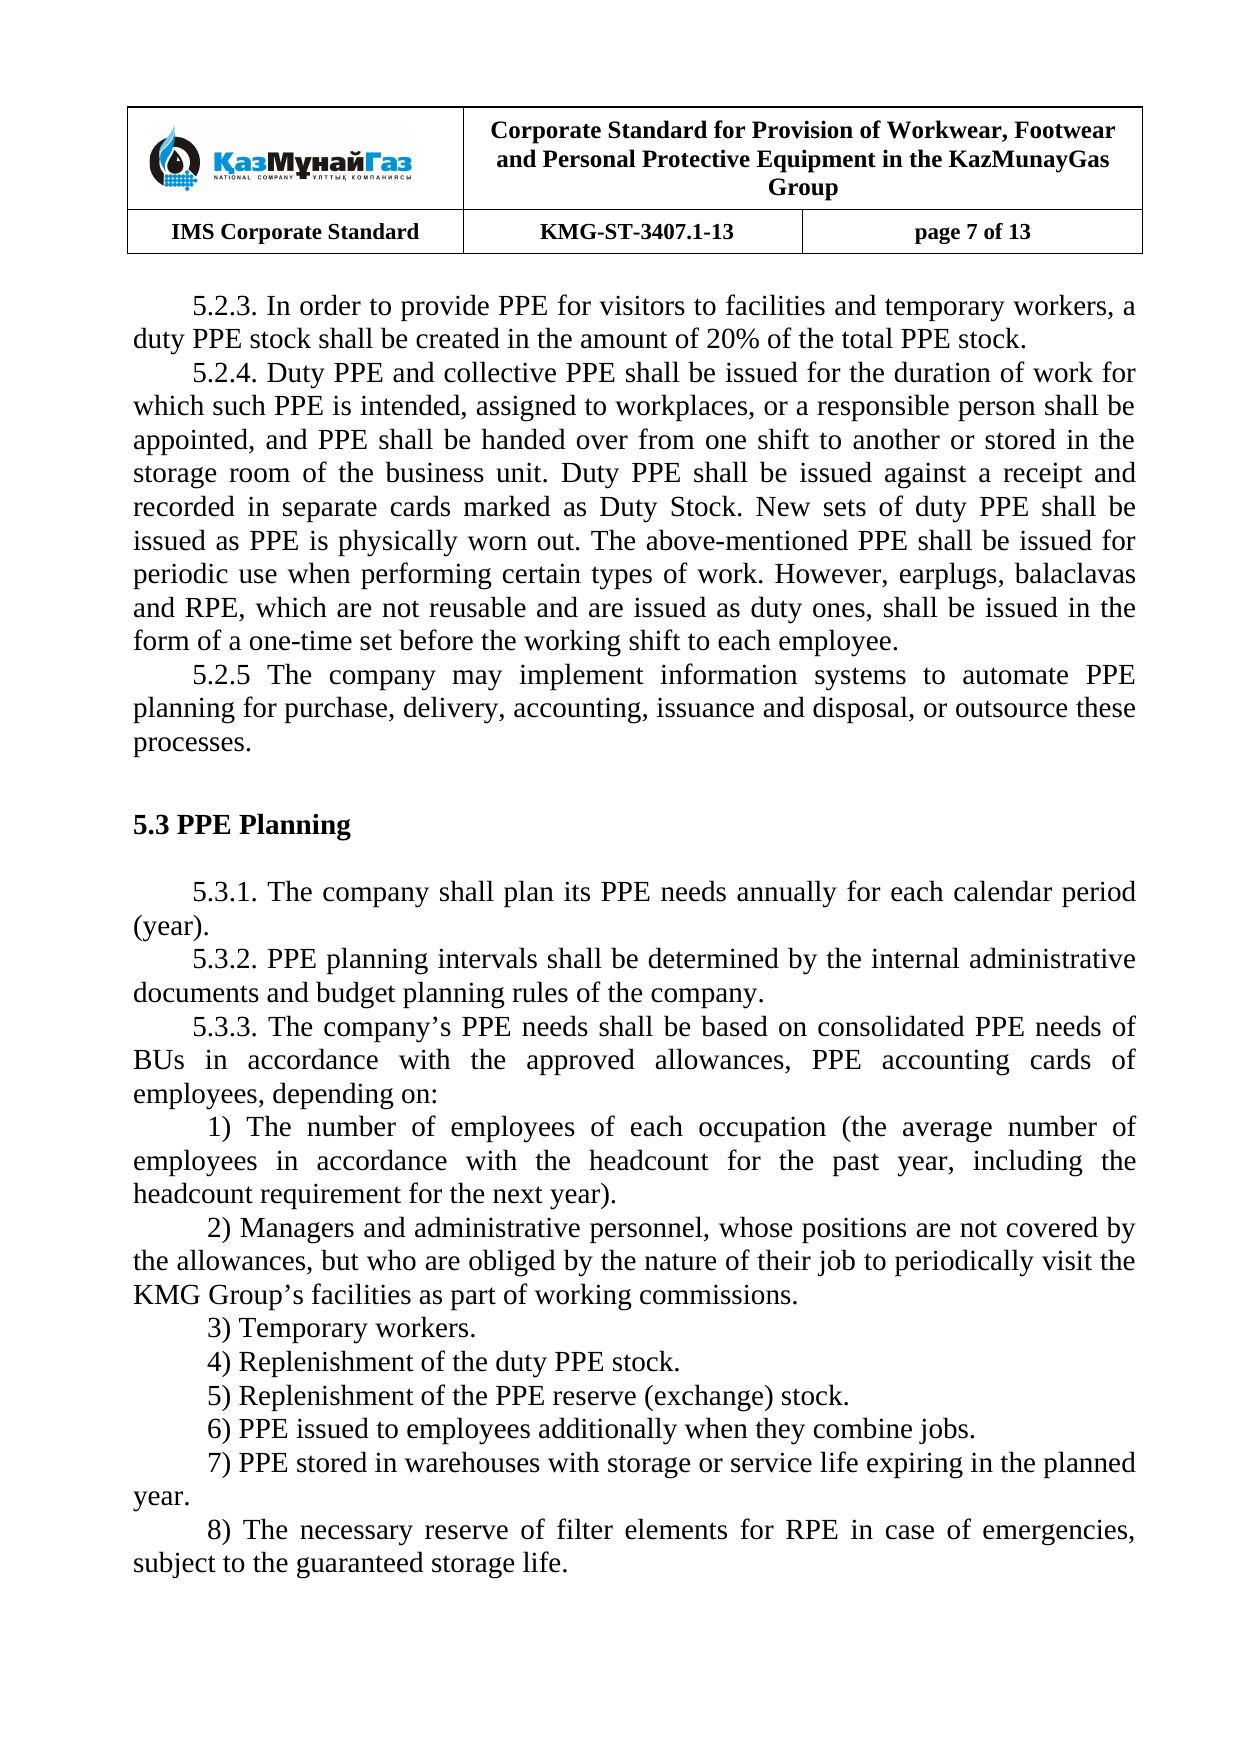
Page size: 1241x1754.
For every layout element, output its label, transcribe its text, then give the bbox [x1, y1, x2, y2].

text 8) The necessary reserve of filter elements for RPE in case of emergencies, subject to the guaranteed storage life. [133, 1512, 1137, 1579]
text 4) Replenishment of the duty PPE stock. [133, 1344, 1137, 1378]
picture [149, 125, 412, 191]
text 5.3.1. The company shall plan its PPE needs annually for each calendar period (year). [133, 874, 1137, 942]
text 1) The number of employees of each occupation (the average number of employees in accordance with the headcount for the past year, including the headcount requirement for the next year). [133, 1109, 1137, 1210]
text 5.2.4. Duty PPE and collective PPE shall be issued for the duration of work for which such PPE is intended, assigned to workplaces, or a responsible person shall be appointed, and PPE shall be handed over from one shift to another or stored in the storage room of the business unit. Duty PPE shall be issued against a receipt and recorded in separate cards marked as Duty Stock. New sets of duty PPE shall be issued as PPE is physically worn out. The above-mentioned PPE shall be issued for periodic use when performing certain types of work. However, earplugs, balaclavas and RPE, which are not reusable and are issued as duty ones, shall be issued in the form of a one-time set before the working shift to each employee. [133, 355, 1137, 657]
text 6) PPE issued to employees additionally when they combine jobs. [133, 1411, 1137, 1445]
text 2) Managers and administrative personnel, whose positions are not covered by the allowances, but who are obliged by the nature of their job to periodically visit the KMG Group’s facilities as part of working commissions. [133, 1210, 1137, 1311]
text 5.3.3. The company’s PPE needs shall be based on consolidated PPE needs of BUs in accordance with the approved allowances, PPE accounting cards of employees, depending on: [133, 1009, 1137, 1109]
text 5) Replenishment of the PPE reserve (exchange) stock. [133, 1378, 1137, 1411]
text 7) PPE stored in warehouses with storage or service life expiring in the planned year. [133, 1445, 1137, 1512]
subtitle 5.3 PPE Planning [133, 807, 1137, 841]
text 5.2.3. In order to provide PPE for visitors to facilities and temporary workers, a duty PPE stock shall be created in the amount of 20% of the total PPE stock. [133, 288, 1137, 355]
text 5.2.5 The company may implement information systems to automate PPE planning for purchase, delivery, accounting, issuance and disposal, or outsource these processes. [133, 657, 1137, 757]
text 5.3.2. PPE planning intervals shall be determined by the internal administrative documents and budget planning rules of the company. [133, 942, 1137, 1009]
text 3) Temporary workers. [133, 1311, 1137, 1344]
